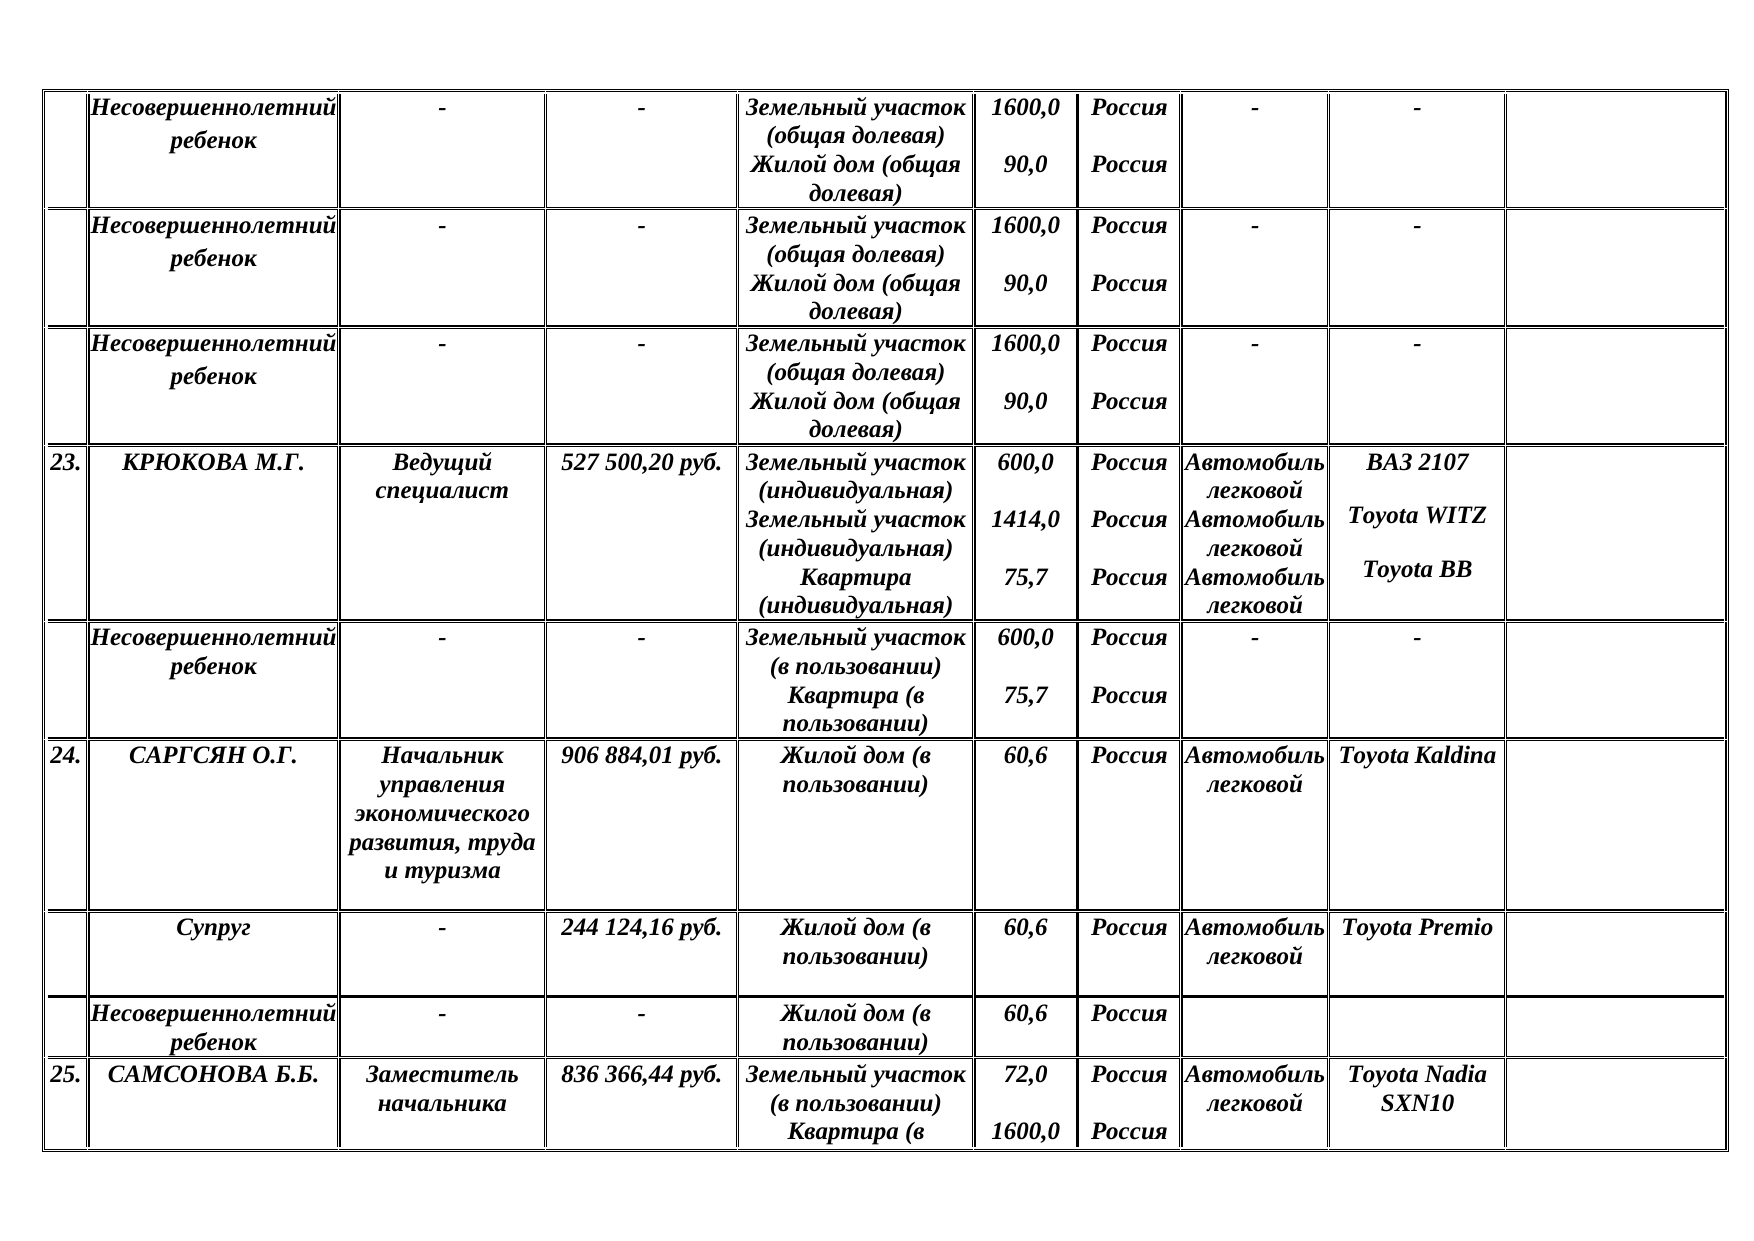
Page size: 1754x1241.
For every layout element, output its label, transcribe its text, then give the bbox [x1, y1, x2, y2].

table_cell Россия Россия [1079, 329, 1179, 443]
table_cell - [339, 92, 546, 207]
table_cell - [1183, 329, 1327, 443]
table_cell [1077, 1056, 1181, 1148]
table_cell [1507, 909, 1726, 995]
table_cell Россия Россия Россия [1079, 447, 1179, 619]
table_cell Автомобиль легковой [1181, 1059, 1329, 1148]
table_cell - [547, 210, 736, 325]
table_cell - [546, 92, 738, 207]
table_cell Россия [1079, 998, 1179, 1056]
table_cell Супруг [90, 913, 337, 995]
table_cell - [1183, 623, 1327, 737]
table_cell Земельный участок (общая долевая) Жилой дом (общая долевая) [739, 329, 972, 443]
table_cell Toyota Kaldina [1330, 741, 1504, 909]
table_cell [1507, 995, 1725, 1056]
table_cell Жилой дом (в пользовании) [739, 998, 972, 1056]
table_cell 1600,0 90,0 [976, 210, 1076, 325]
table_cell 1600,0 90,0 [976, 329, 1076, 443]
table_cell - [1330, 329, 1504, 443]
table_cell Toyota Nadia SХN10 [1329, 1059, 1506, 1148]
table_cell САМСОНОВА Б.Б. [88, 1056, 339, 1148]
table_cell [44, 90, 88, 207]
table_cell Автомобиль легковой [1183, 741, 1327, 909]
table_cell 600,0 1414,0 75,7 [976, 447, 1076, 619]
table_cell [45, 909, 86, 995]
table_cell - [1330, 210, 1504, 325]
table_cell 24. [45, 737, 86, 909]
table_cell Жилой дом (в пользовании) [739, 913, 972, 995]
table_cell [738, 1056, 974, 1148]
table_cell - [1330, 623, 1504, 737]
table_cell [1506, 207, 1727, 325]
table_cell 527 500,20 руб. [547, 447, 736, 619]
table_cell [45, 995, 86, 1056]
table_cell Несовершеннолетний ребенок [90, 210, 337, 325]
table_cell Несовершеннолетний ребенок [90, 329, 337, 443]
table_cell [1183, 998, 1327, 1056]
table_cell [44, 207, 88, 325]
table_cell 60,6 [976, 913, 1076, 995]
table_cell Несовершеннолетний ребенок [90, 623, 337, 737]
table_cell 25. [44, 1056, 88, 1148]
table_cell - [341, 329, 544, 443]
table_cell [1507, 325, 1726, 443]
table_cell - [1329, 92, 1506, 207]
table_cell КРЮКОВА М.Г. [90, 447, 337, 619]
table_cell 1600,0 90,0 [974, 92, 1077, 207]
table_cell - [341, 998, 544, 1056]
table_cell Жилой дом (в пользовании) [739, 741, 972, 909]
table_cell [1507, 443, 1726, 619]
table_cell 244 124,16 руб. [547, 913, 736, 995]
table_cell [45, 619, 86, 737]
table_cell - [1181, 92, 1329, 207]
table_cell Несовершеннолетний ребенок [88, 90, 339, 207]
table_cell 23. [45, 443, 86, 619]
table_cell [738, 90, 974, 207]
table_cell 836 366,44 руб. [546, 1059, 738, 1148]
table_cell Земельный участок (в пользовании) Квартира (в пользовании) [739, 623, 972, 737]
table_cell 600,0 75,7 [976, 623, 1076, 737]
table_cell - [341, 210, 544, 325]
table_cell - [547, 623, 736, 737]
table_cell [1330, 998, 1504, 1056]
table_cell [1506, 92, 1725, 207]
table_cell Россия Россия [1079, 210, 1179, 325]
table_cell 906 884,01 руб. [547, 741, 736, 909]
table_cell [1507, 737, 1726, 909]
table_cell - [1183, 210, 1327, 325]
table_cell Toyota Premio [1330, 913, 1504, 995]
table_cell Автомобиль легковой Автомобиль легковой Автомобиль легковой [1183, 447, 1327, 619]
table_cell - [547, 998, 736, 1056]
table_cell 60,6 [976, 741, 1076, 909]
table_cell - [341, 913, 544, 995]
table_cell ВАЗ 2107 Toyota WITZ Toyota ВВ [1330, 447, 1504, 619]
table_cell [45, 325, 86, 443]
table_cell Россия [1079, 913, 1179, 995]
table_cell Россия Россия [1077, 90, 1181, 207]
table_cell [739, 210, 972, 325]
table_cell Россия [1079, 741, 1179, 909]
table_cell 60,6 [976, 998, 1076, 1056]
table_cell [1506, 1056, 1727, 1148]
table_cell Земельный участок (индивидуальная) Земельный участок (индивидуальная) Квартира (индивидуальная) [739, 447, 972, 619]
table_cell Несовершеннолетний ребенок [90, 998, 337, 1056]
table_cell - [341, 623, 544, 737]
table_cell Автомобиль легковой [1183, 913, 1327, 995]
table_cell - [547, 329, 736, 443]
table_cell Ведущий специалист [341, 447, 544, 619]
table_cell Начальник управления экономического развития, труда и туризма [341, 741, 544, 909]
table_cell [1507, 619, 1726, 737]
table_cell САРГСЯН О.Г. [90, 741, 337, 909]
table_cell Россия Россия [1079, 623, 1179, 737]
table_cell 72,0 1600,0 34,5 [974, 1059, 1077, 1148]
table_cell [339, 1059, 546, 1148]
